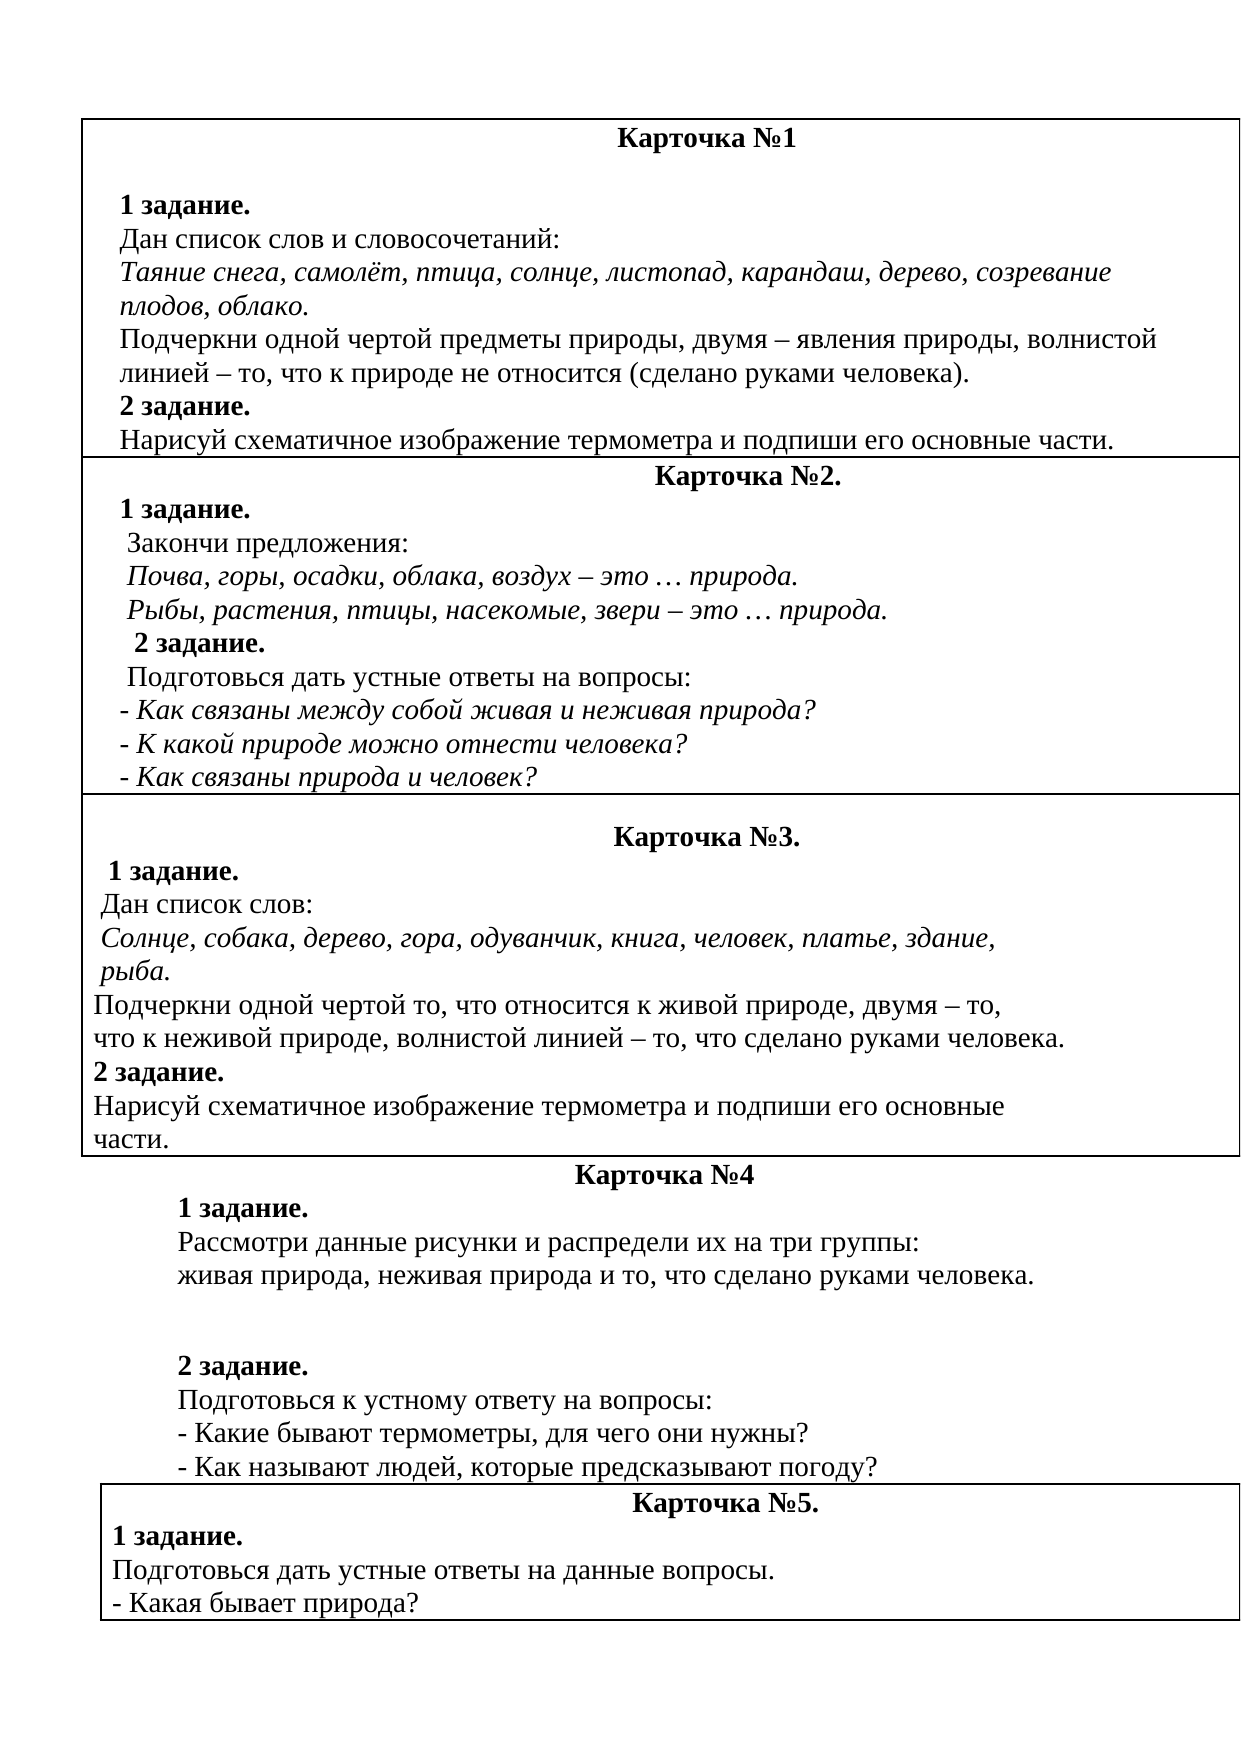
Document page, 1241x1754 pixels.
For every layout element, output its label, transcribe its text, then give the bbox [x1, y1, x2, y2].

text Подготовься к устному ответу на вопросы: [177, 1382, 1152, 1416]
text - Как называют людей, которые предсказывают погоду? [177, 1449, 1152, 1483]
text - Какие бывают термометры, для чего они нужны? [177, 1416, 1152, 1449]
table_header Карточка №1 1 задание. Дан список слов и словосочетаний: Таяние снега, самолёт, птица, солнце, листопад, карандаш, дерево, созревание плодов, облако. Подчеркни одной чертой предметы природы, двумя – явления природы, волнистой линией – то, что к природе не относится (сделано руками человека). 2 задание. Нарисуй схематичное изображение термометра и подпиши его основные части. [83, 120, 1239, 456]
text Карточка №4 [177, 1157, 1152, 1190]
text Рассмотри данные рисунки и распредели их на три группы: [177, 1224, 1152, 1257]
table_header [102, 1485, 1239, 1619]
text живая природа, неживая природа и то, что сделано руками человека. [177, 1257, 1152, 1291]
table_cell Карточка №3. 1 задание. Дан список слов: Солнце, собака, дерево, гора, одуванчик, книга, человек, платье, здание, рыба. Подчеркни одной чертой то, что относится к живой природе, двумя – то, что к неживой природе, волнистой линией – то, что сделано руками человека. 2 задание. Нарисуй схематичное изображение термометра и подпиши его основные части. [83, 795, 1239, 1155]
text 2 задание. [177, 1348, 1152, 1382]
text 1 задание. [177, 1190, 1152, 1224]
table_cell Карточка №2. 1 задание. Закончи предложения: Почва, горы, осадки, облака, воздух – это … природа. Рыбы, растения, птицы, насекомые, звери – это … природа. 2 задание. Подготовься дать устные ответы на вопросы: - Как связаны между собой живая и неживая природа? - К какой природе можно отнести человека? - Как связаны природа и человек? [83, 458, 1239, 793]
